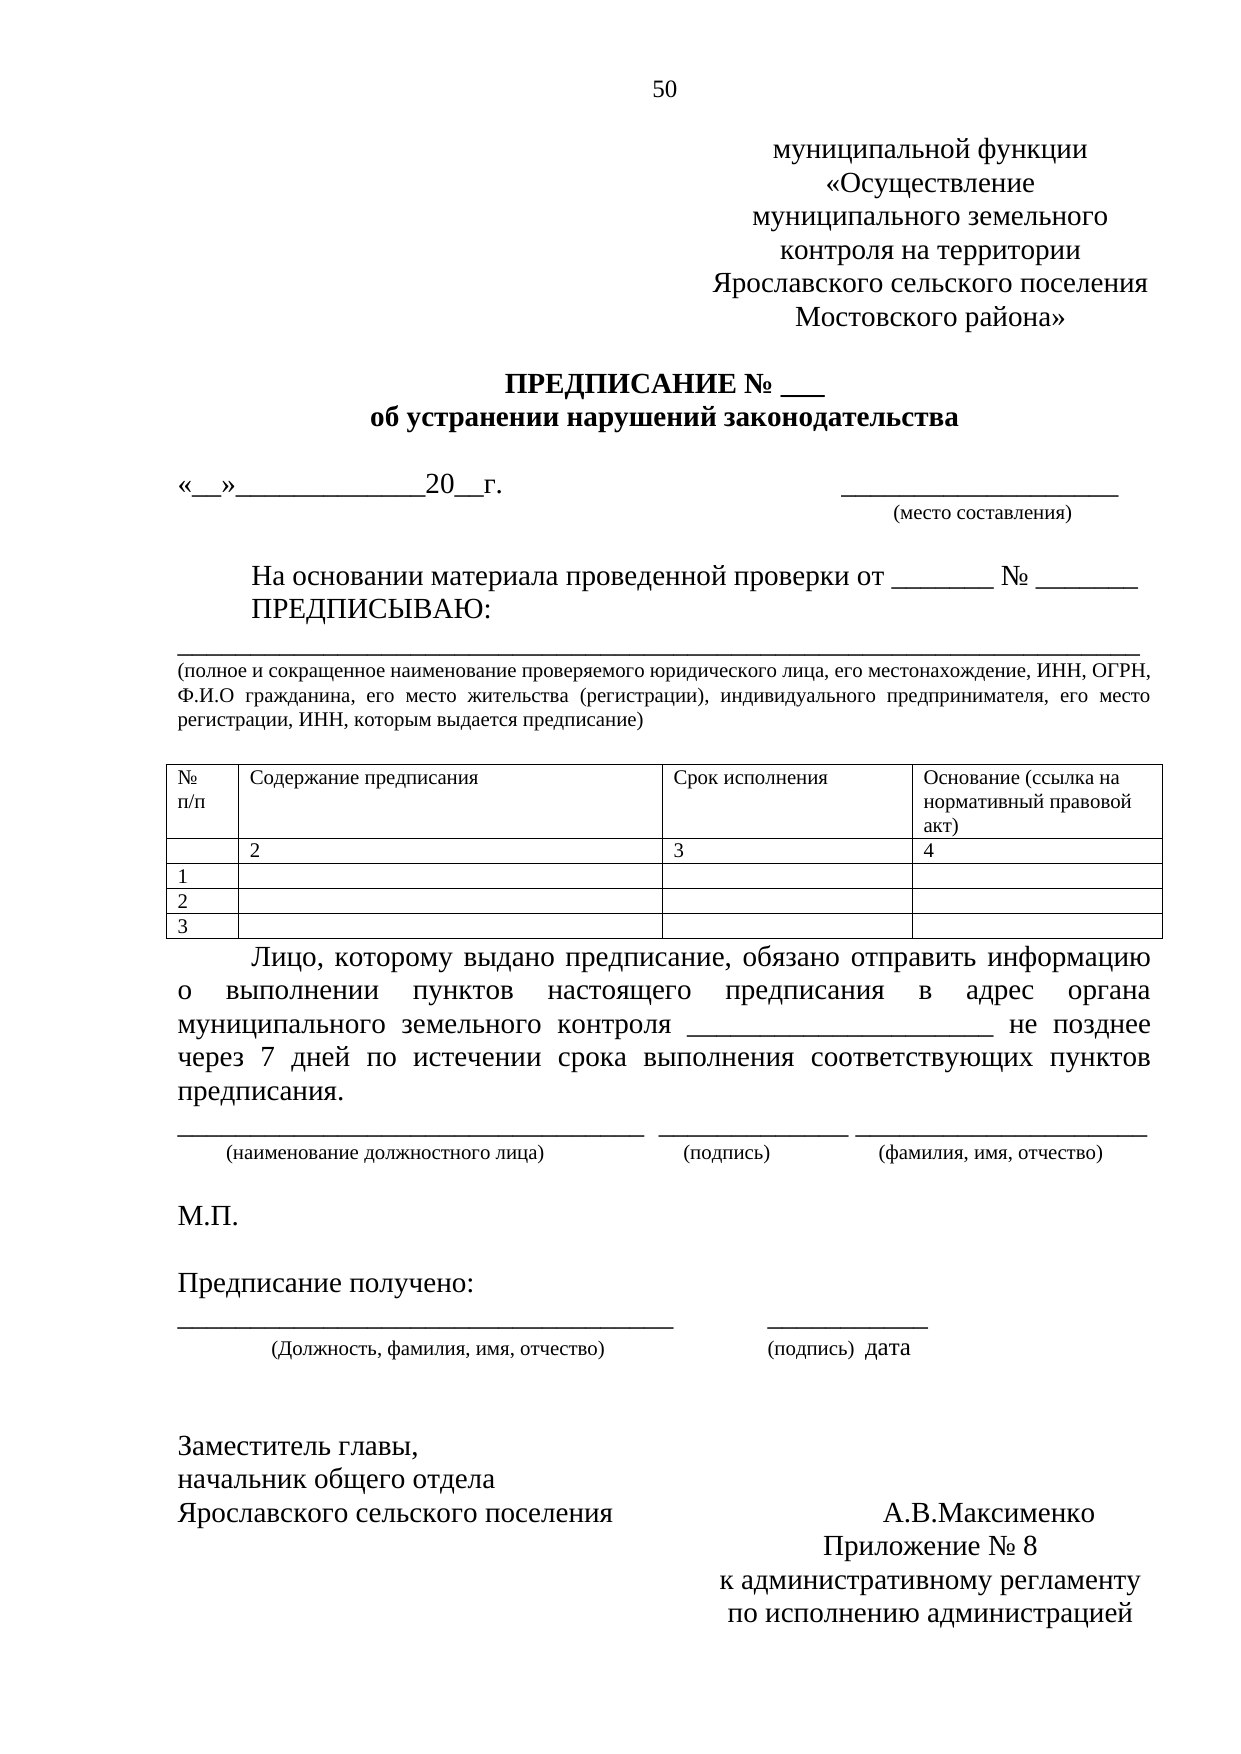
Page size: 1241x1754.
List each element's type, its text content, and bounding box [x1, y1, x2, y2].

text Заместитель главы, [177, 1428, 1152, 1461]
table_cell 3 [167, 914, 238, 938]
table_cell [663, 914, 912, 938]
table_header Срок исполнения [663, 765, 912, 837]
text муниципального земельного контроля на территории Ярославского сельского поселения Мостовского района» [709, 198, 1152, 332]
text (полное и сокращенное наименование проверяемого юридического лица, его местонахождение, ИНН, ОГРН, Ф.И.О гражданина, его место жительства (регистрации), индивидуального предпринимателя, его место регистрации, ИНН, которым выдается предписание) [177, 658, 1152, 731]
table_cell [239, 914, 662, 938]
table_header Основание (ссылка на нормативный правовой акт) [913, 765, 1162, 837]
text ________________________________ _____________ ____________________ [177, 1107, 1152, 1140]
table_cell 3 [663, 839, 912, 862]
table_cell [663, 864, 912, 888]
table_cell 2 [239, 839, 662, 862]
table_cell [663, 889, 912, 913]
table_cell 2 [167, 889, 238, 913]
text (Должность, фамилия, имя, отчество) (подпись) дата [177, 1332, 1152, 1361]
text (наименование должностного лица) (подпись) (фамилия, имя, отчество) [177, 1140, 1152, 1164]
text Лицо, которому выдано предписание, обязано отправить информацию о выполнении пунктов настоящего предписания в адрес органа муниципального земельного контроля _____________________ не позднее через 7 дней по истечении срока выполнения соответствующих пунктов предписания. [177, 939, 1152, 1107]
text (место составления) [177, 500, 1152, 524]
table_cell [239, 889, 662, 913]
table_cell 4 [913, 839, 1162, 862]
text __________________________________________________________________ [177, 625, 1152, 658]
table_cell [167, 839, 238, 862]
table_cell [913, 864, 1162, 888]
text по исполнению администрацией [709, 1595, 1152, 1629]
table_cell [913, 889, 1162, 913]
table_cell [239, 864, 662, 888]
text «__»_____________20__г. ___________________ [177, 467, 1152, 500]
text начальник общего отдела [177, 1461, 1152, 1495]
table_cell 1 [167, 864, 238, 888]
text к административному регламенту [709, 1562, 1152, 1595]
text Предписание получено: [177, 1265, 1152, 1298]
table_header Содержание предписания [239, 765, 662, 837]
text Ярославского сельского поселения А.В.Максименко [177, 1495, 1152, 1528]
text ПРЕДПИСАНИЕ № ___ [177, 366, 1152, 399]
table_header № п/п [167, 765, 238, 837]
text об устранении нарушений законодательства [177, 399, 1152, 433]
text На основании материала проведенной проверки от _______ № _______ [177, 558, 1152, 591]
text __________________________________ ___________ [177, 1298, 1152, 1332]
text Приложение № 8 [709, 1528, 1152, 1562]
text ПРЕДПИСЫВАЮ: [177, 591, 1152, 625]
text М.П. [177, 1198, 1152, 1231]
table_cell [913, 914, 1162, 938]
text муниципальной функции «Осуществление [709, 131, 1152, 198]
